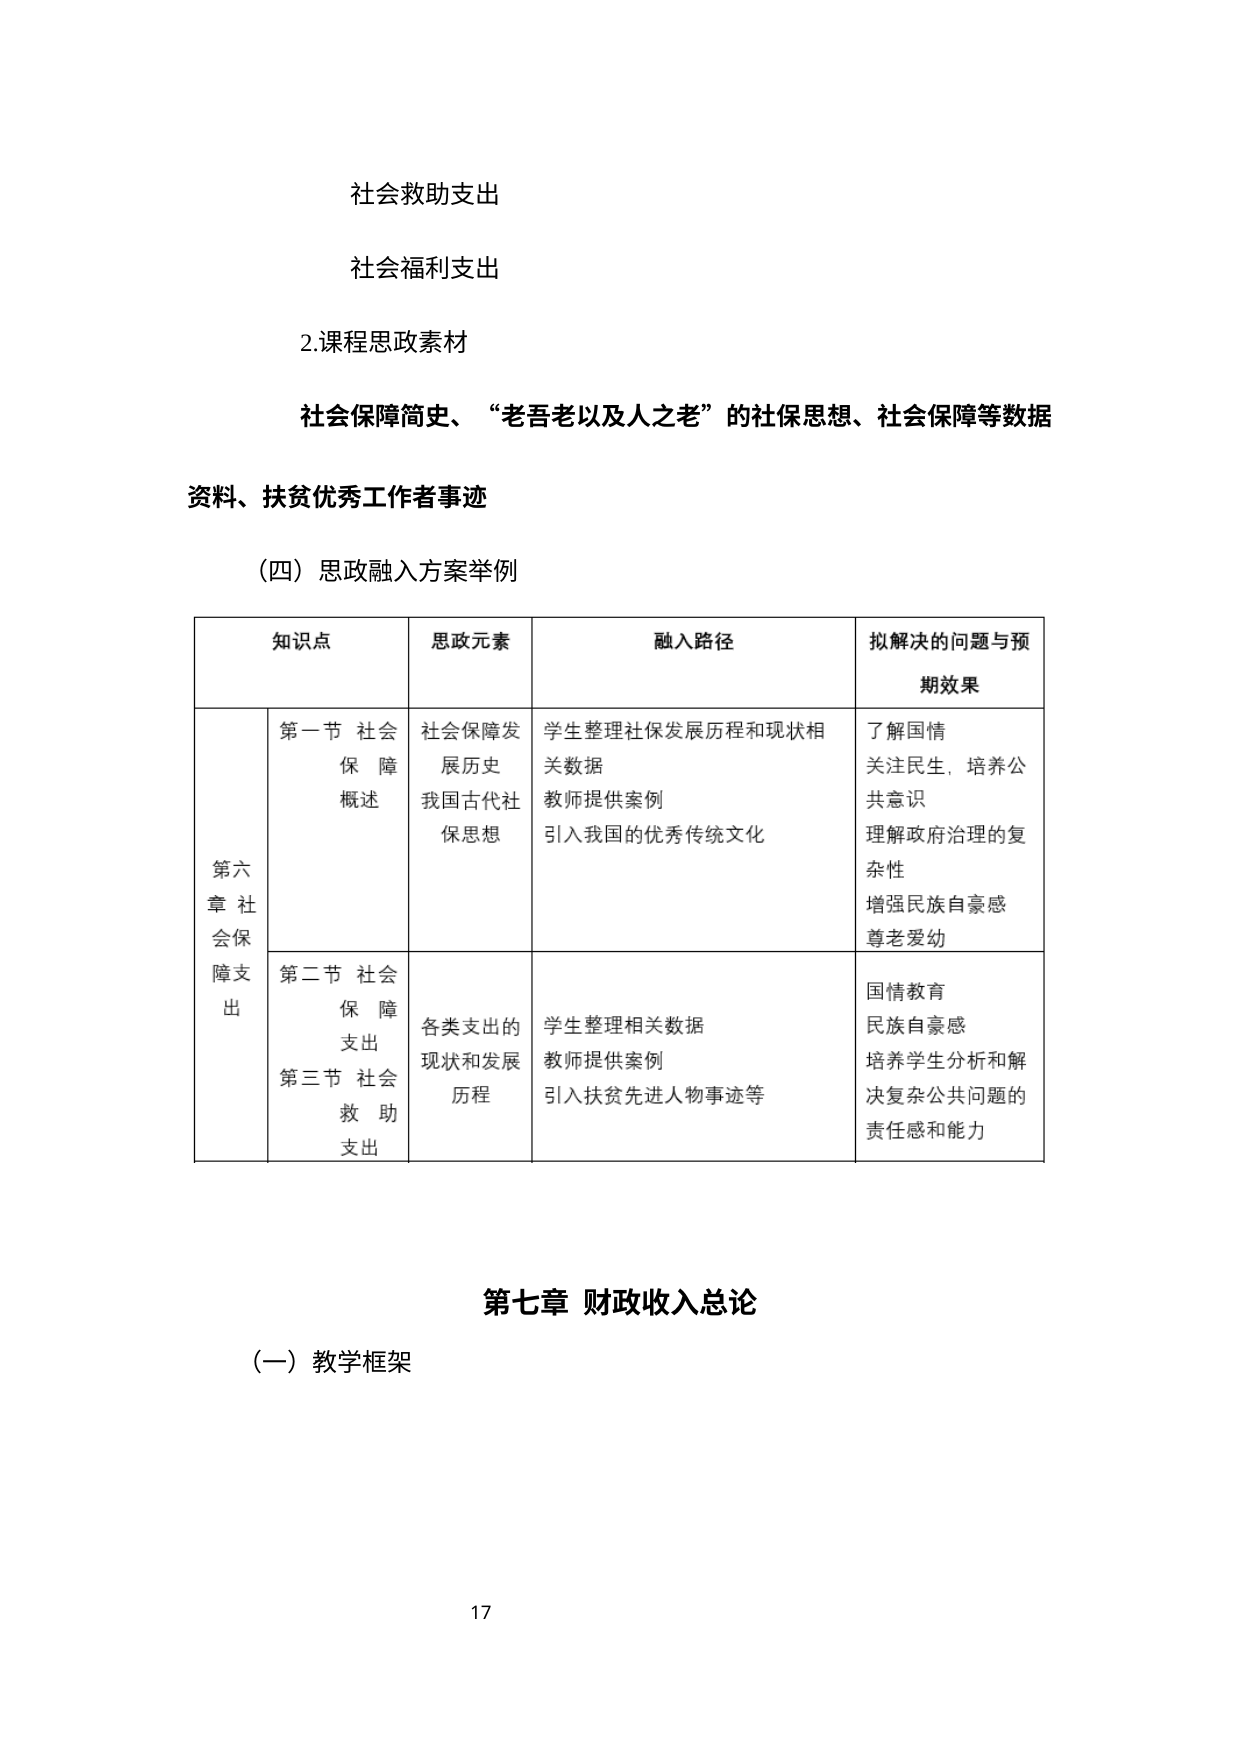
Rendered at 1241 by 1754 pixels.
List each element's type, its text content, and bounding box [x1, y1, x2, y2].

title 第七章 财政收入总论 [187, 1279, 1053, 1322]
text （四）思政融入方案举例 [243, 537, 1053, 602]
picture [187, 611, 1053, 1163]
text 社会保障简史、“老吾老以及人之老”的社保思想、社会保障等数据资料、扶贫优秀工作者事迹 [187, 382, 1053, 528]
text 2.课程思政素材 [187, 308, 1053, 373]
title （一）教学框架 [187, 1343, 1053, 1379]
text 社会福利支出 [187, 234, 1053, 299]
text 社会救助支出 [187, 160, 1053, 225]
